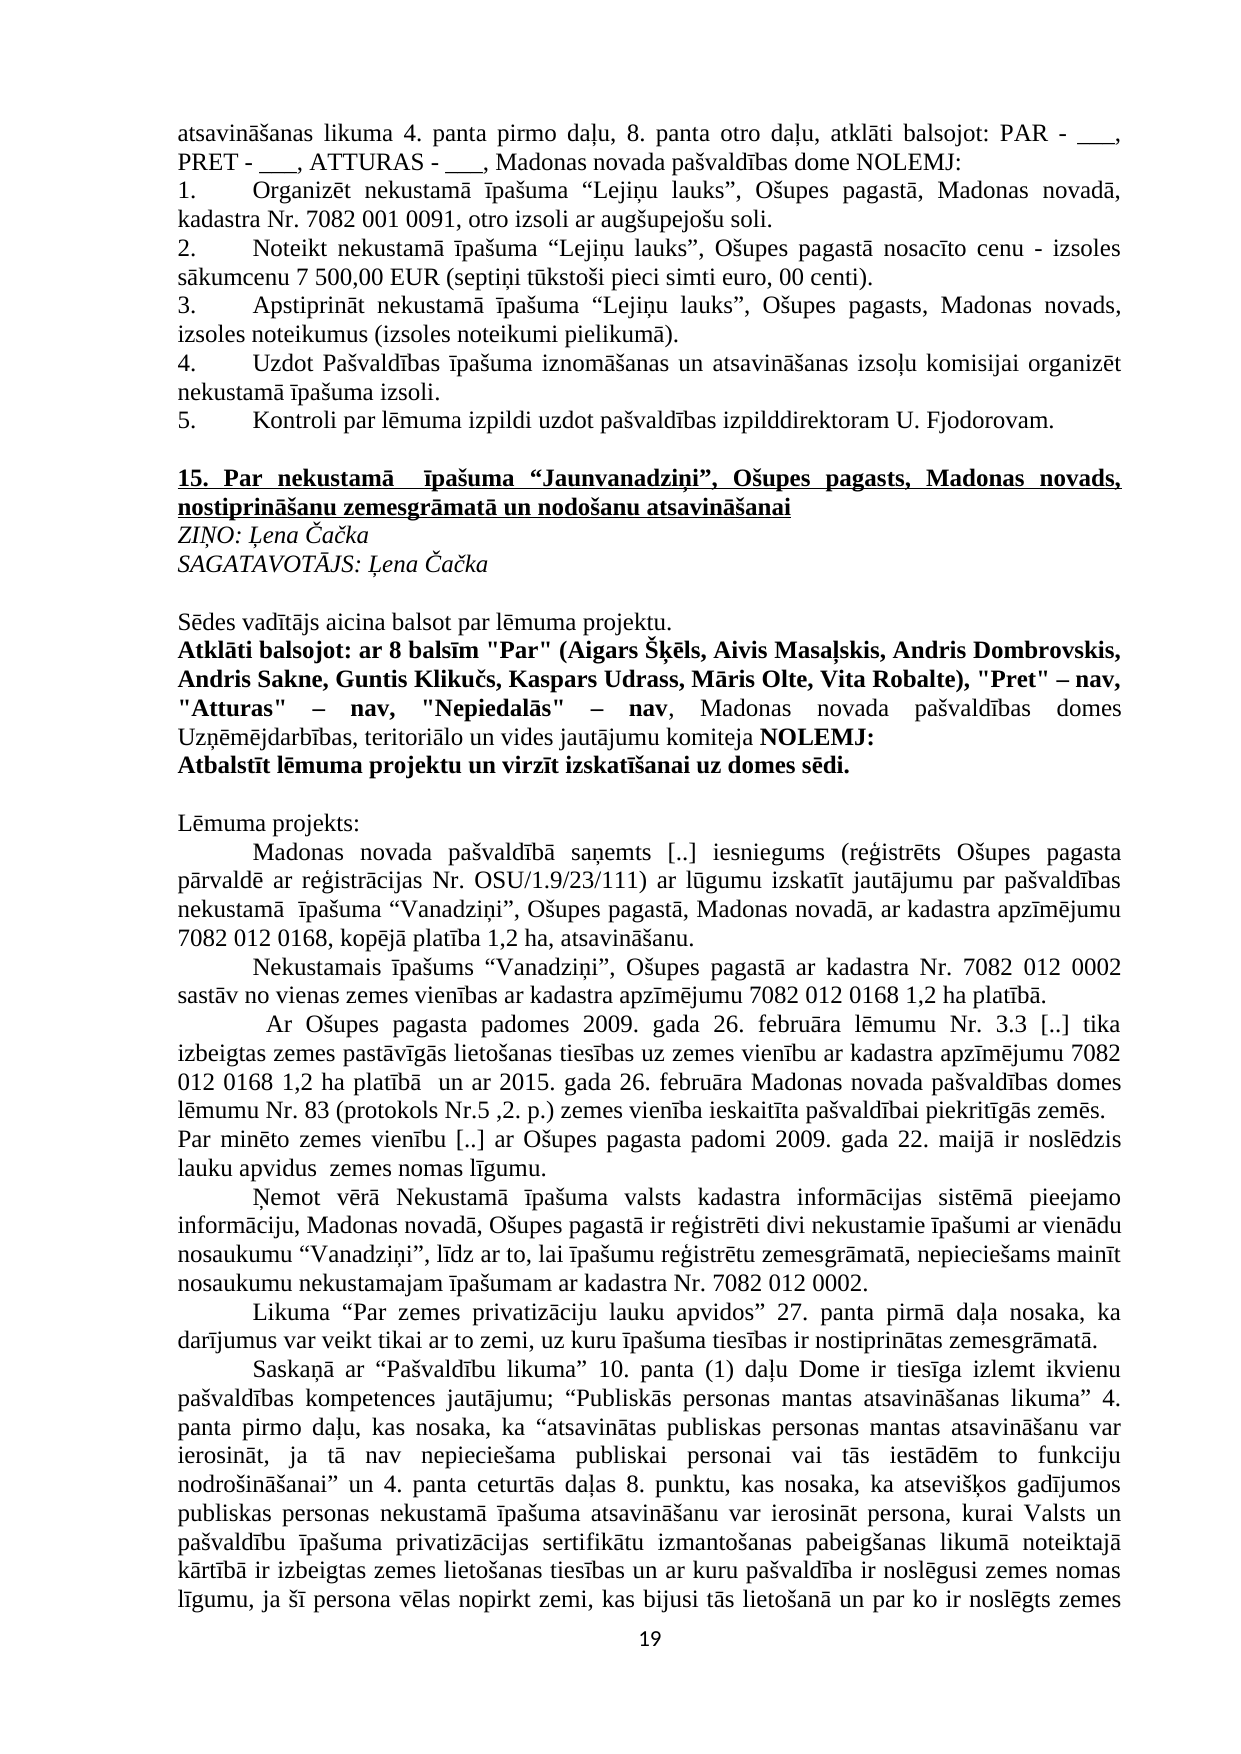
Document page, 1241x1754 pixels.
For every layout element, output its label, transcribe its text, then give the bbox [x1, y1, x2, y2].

text 5. Kontroli par lēmuma izpildi uzdot pašvaldības izpilddirektoram U. Fjodorovam. [177, 406, 1122, 434]
text Likuma “Par zemes privatizāciju lauku apvidos” 27. panta pirmā daļa nosaka, ka darījumus var veikt tikai ar to zemi, uz kuru īpašuma tiesības ir nostiprinātas zemesgrāmatā. [177, 1297, 1122, 1354]
text 1. Organizēt nekustamā īpašuma “Lejiņu lauks”, Ošupes pagastā, Madonas novadā, kadastra Nr. 7082 001 0091, otro izsoli ar augšupejošu soli. [177, 176, 1122, 233]
text 15. Par nekustamā īpašuma “Jaunvanadziņi”, Ošupes pagasts, Madonas novads, nostiprināšanu zemesgrāmatā un nodošanu atsavināšanai [177, 463, 1122, 488]
text Ņemot vērā Nekustamā īpašuma valsts kadastra informācijas sistēmā pieejamo informāciju, Madonas novadā, Ošupes pagastā ir reģistrēti divi nekustamie īpašumi ar vienādu nosaukumu “Vanadziņi”, līdz ar to, lai īpašumu reģistrētu zemesgrāmatā, nepieciešams mainīt nosaukumu nekustamajam īpašumam ar kadastra Nr. 7082 012 0002. [177, 1182, 1122, 1297]
text Nekustamais īpašums “Vanadziņi”, Ošupes pagastā ar kadastra Nr. 7082 012 0002 sastāv no vienas zemes vienības ar kadastra apzīmējumu 7082 012 0168 1,2 ha platībā. [177, 952, 1122, 1009]
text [177, 1354, 1122, 1613]
text ZIŅO: Ļena Čačka [177, 521, 1122, 549]
text 15. Par nekustamā īpašuma “Jaunvanadziņi”, Ošupes pagasts, Madonas novads, nostiprināšanu zemesgrāmatā un nodošanu atsavināšanai [177, 489, 1122, 521]
text 2. Noteikt nekustamā īpašuma “Lejiņu lauks”, Ošupes pagastā nosacīto cenu - izsoles sākumcenu 7 500,00 EUR (septiņi tūkstoši pieci simti euro, 00 centi). [177, 233, 1122, 291]
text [177, 118, 1122, 176]
text SAGATAVOTĀJS: Ļena Čačka [177, 549, 1122, 578]
text 3. Apstiprināt nekustamā īpašuma “Lejiņu lauks”, Ošupes pagasts, Madonas novads, izsoles noteikumus (izsoles noteikumi pielikumā). [177, 291, 1122, 348]
text Atklāti balsojot: ar 8 balsīm "Par" (Aigars Šķēls, Aivis Masaļskis, Andris Dombrovskis, Andris Sakne, Guntis Klikučs, Kaspars Udrass, Māris Olte, Vita Robalte), "Pret" – nav, "Atturas" – nav, "Nepiedalās" – nav, Madonas novada pašvaldības domes Uzņēmējdarbības, teritoriālo un vides jautājumu komiteja NOLEMJ: [177, 636, 1122, 751]
text Par minēto zemes vienību [..] ar Ošupes pagasta padomi 2009. gada 22. maijā ir noslēdzis lauku apvidus zemes nomas līgumu. [177, 1124, 1122, 1182]
text Lēmuma projekts: [177, 808, 1122, 837]
text Sēdes vadītājs aicina balsot par lēmuma projektu. [177, 607, 1122, 636]
text Madonas novada pašvaldībā saņemts [..] iesniegums (reģistrēts Ošupes pagasta pārvaldē ar reģistrācijas Nr. OSU/1.9/23/111) ar lūgumu izskatīt jautājumu par pašvaldības nekustamā īpašuma “Vanadziņi”, Ošupes pagastā, Madonas novadā, ar kadastra apzīmējumu 7082 012 0168, kopējā platība 1,2 ha, atsavināšanu. [177, 837, 1122, 952]
text Atbalstīt lēmuma projektu un virzīt izskatīšanai uz domes sēdi. [177, 751, 1122, 779]
text 4. Uzdot Pašvaldības īpašuma iznomāšanas un atsavināšanas izsoļu komisijai organizēt nekustamā īpašuma izsoli. [177, 348, 1122, 406]
text Ar Ošupes pagasta padomes 2009. gada 26. februāra lēmumu Nr. 3.3 [..] tika izbeigtas zemes pastāvīgās lietošanas tiesības uz zemes vienību ar kadastra apzīmējumu 7082 012 0168 1,2 ha platībā un ar 2015. gada 26. februāra Madonas novada pašvaldības domes lēmumu Nr. 83 (protokols Nr.5 ,2. p.) zemes vienība ieskaitīta pašvaldībai piekritīgās zemēs. [177, 1009, 1122, 1124]
